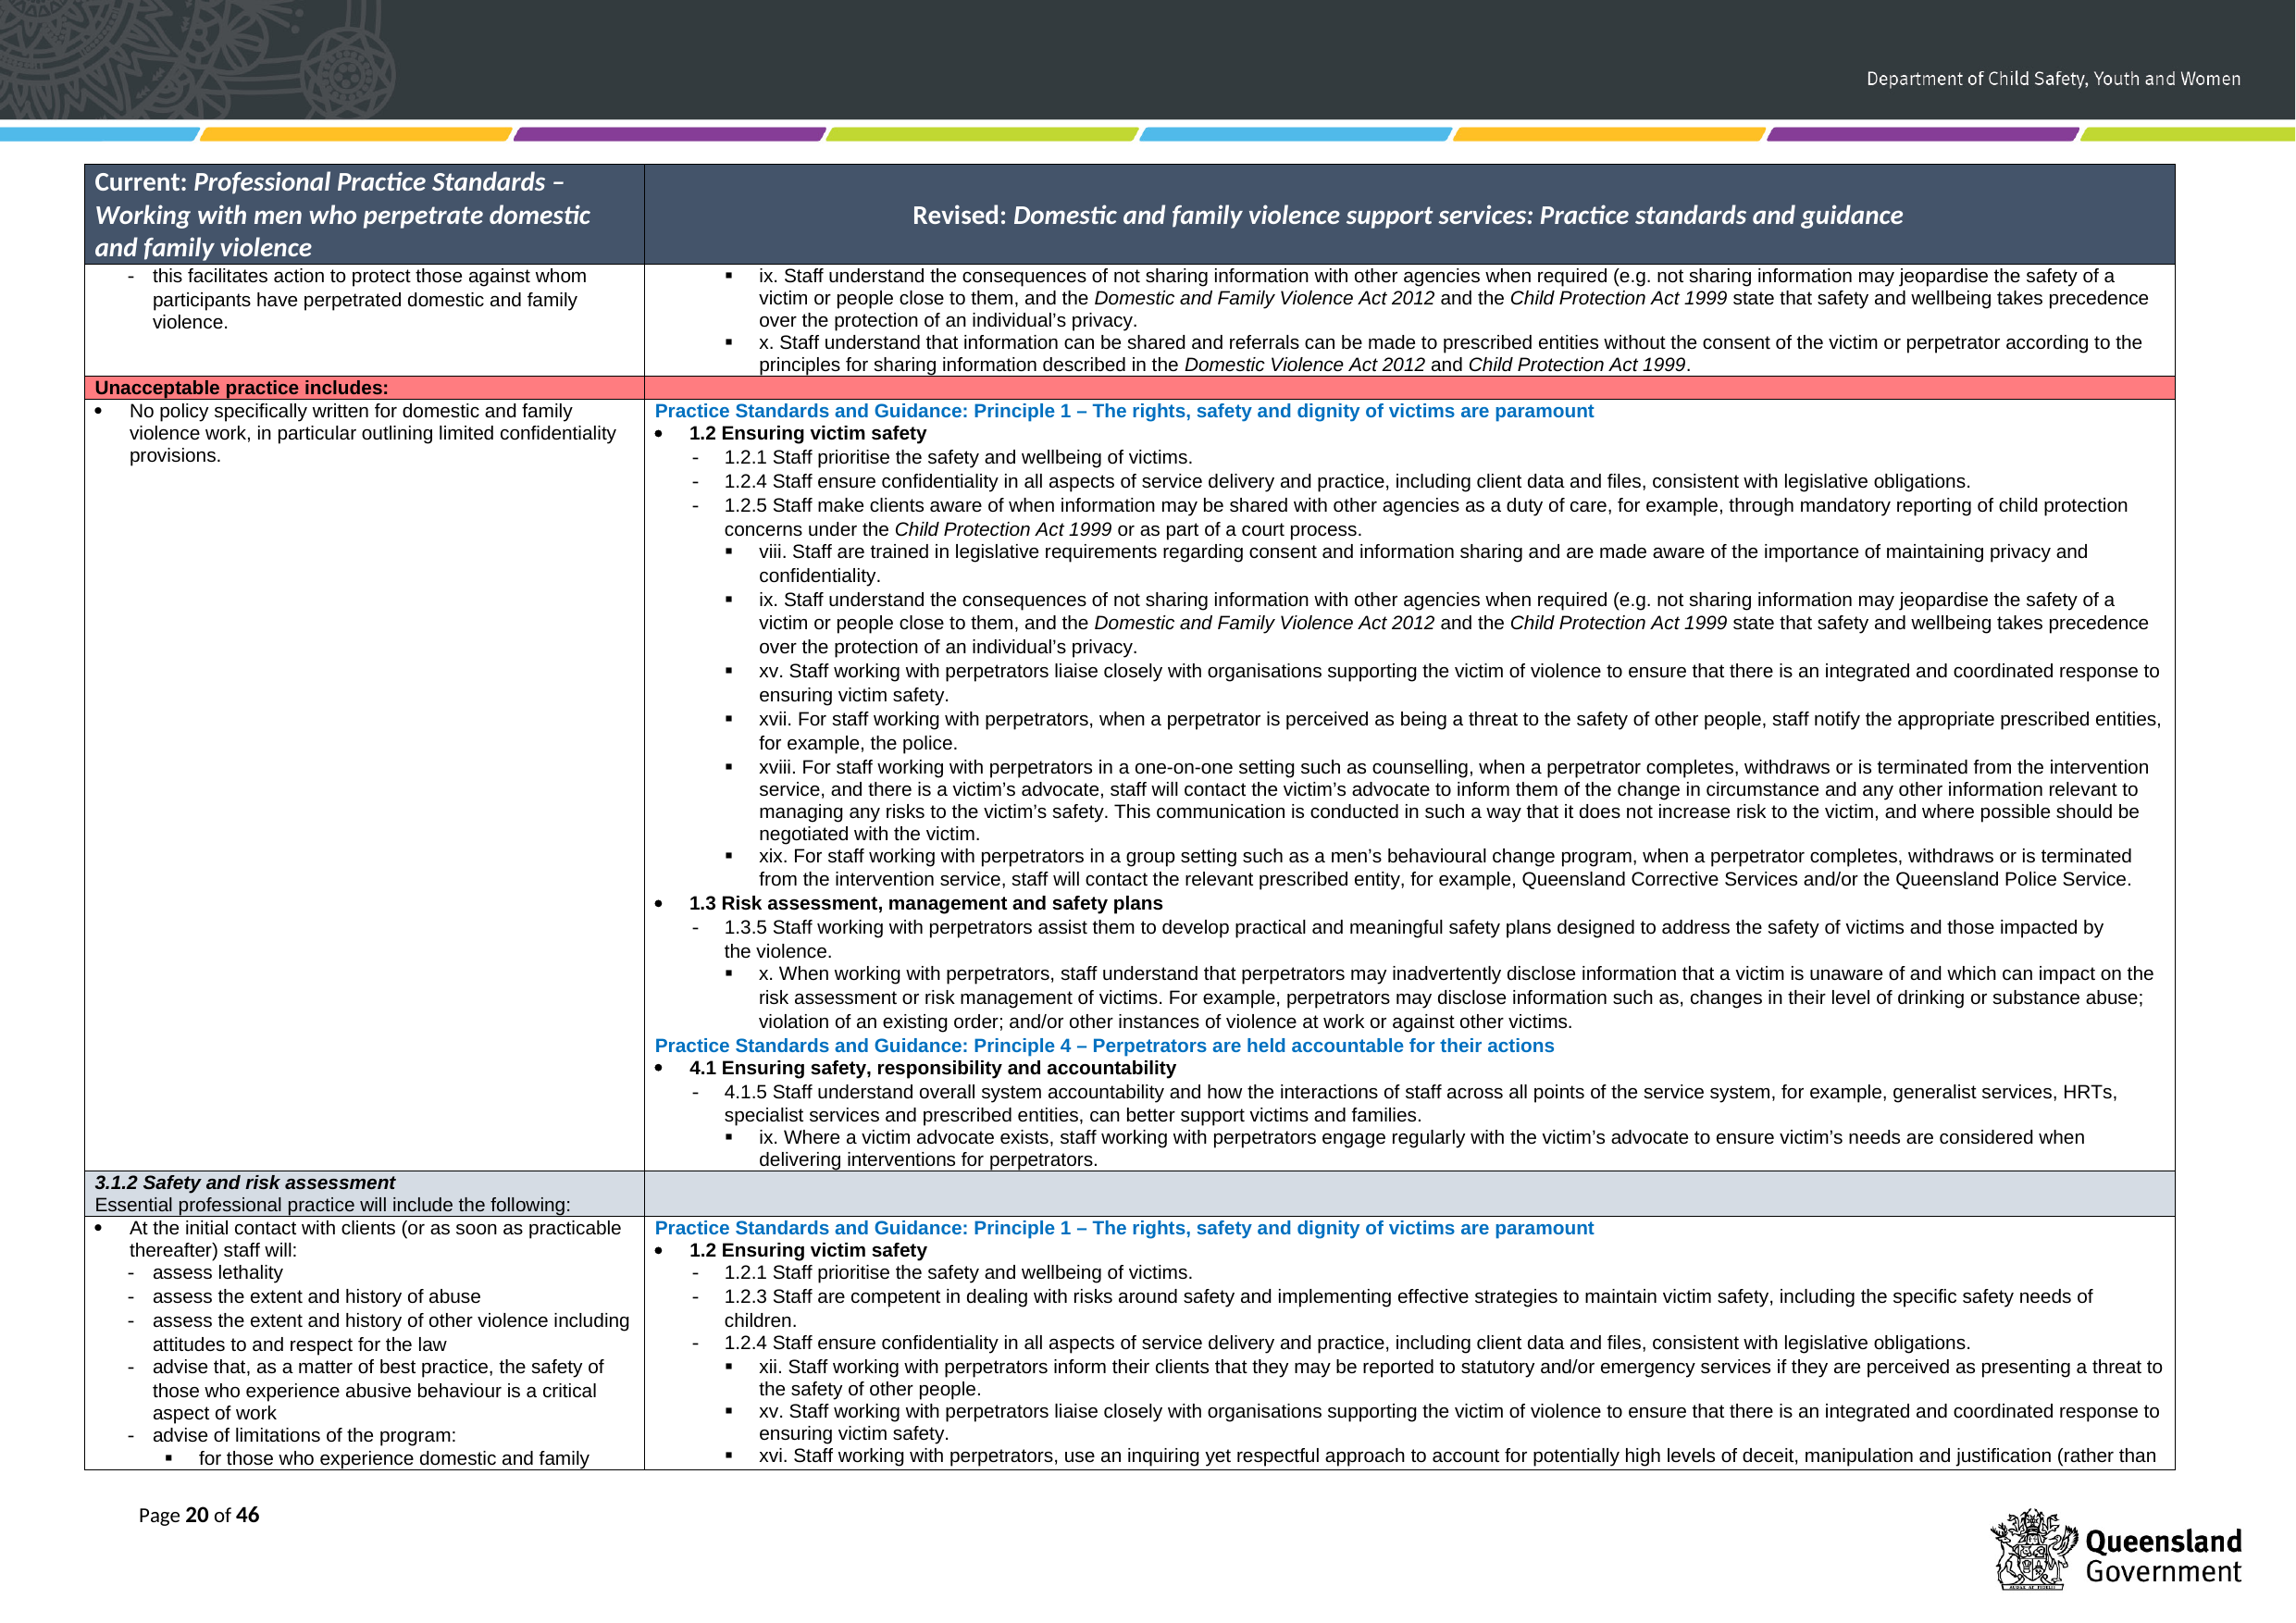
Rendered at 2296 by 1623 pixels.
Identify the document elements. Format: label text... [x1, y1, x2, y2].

table_cell No policy specifically written for domestic and family violence work, in particular outlining limited confidentiality provisions. [85, 400, 644, 1171]
table_cell [645, 377, 2175, 399]
table_header Revised: Domestic and family violence support services: Practice standards and guidance [645, 165, 2175, 264]
table_cell 3.1.2 Safety and risk assessment Essential professional practice will include the following: [85, 1171, 644, 1216]
picture [0, 0, 2296, 1623]
table_cell Unacceptable practice includes: [85, 377, 644, 399]
table_cell Practice Standards and Guidance: Principle 1 – The rights, safety and dignity of victims are paramount 1.2 Ensuring victim safety 1.2.1 Staff prioritise the safety and wellbeing of victims. 1.2.4 Staff ensure confidentiality in all aspects of service delivery and practice, including client data and files, consistent with legislative obligations. 1.2.5 Staff make clients aware of when information may be shared with other agencies as a duty of care, for example, through mandatory reporting of child protection concerns under the Child Protection Act 1999 or as part of a court process. viii. Staff are trained in legislative requirements regarding consent and information sharing and are made aware of the importance of maintaining privacy and confidentiality. ix. Staff understand the consequences of not sharing information with other agencies when required (e.g. not sharing information may jeopardise the safety of a victim or people close to them, and the Domestic and Family Violence Act 2012 and the Child Protection Act 1999 state that safety and wellbeing takes precedence over the protection of an individual’s privacy. xv. Staff working with perpetrators liaise closely with organisations supporting the victim of violence to ensure that there is an integrated and coordinated response to ensuring victim safety. xvii. For staff working with perpetrators, when a perpetrator is perceived as being a threat to the safety of other people, staff notify the appropriate prescribed entities, for example, the police. xviii. For staff working with perpetrators in a one-on-one setting such as counselling, when a perpetrator completes, withdraws or is terminated from the intervention service, and there is a victim’s advocate, staff will contact the victim’s advocate to inform them of the change in circumstance and any other information relevant to managing any risks to the victim’s safety. This communication is conducted in such a way that it does not increase risk to the victim, and where possible should be negotiated with the victim. xix. For staff working with perpetrators in a group setting such as a men’s behavioural change program, when a perpetrator completes, withdraws or is terminated from the intervention service, staff will contact the relevant prescribed entity, for example, Queensland Corrective Services and/or the Queensland Police Service. 1.3 Risk assessment, management and safety plans 1.3.5 Staff working with perpetrators assist them to develop practical and meaningful safety plans designed to address the safety of victims and those impacted by the violence. x. When working with perpetrators, staff understand that perpetrators may inadvertently disclose information that a victim is unaware of and which can impact on the risk assessment or risk management of victims. For example, perpetrators may disclose information such as, changes in their level of drinking or substance abuse; violation of an existing order; and/or other instances of violence at work or against other victims. Practice Standards and Guidance: Principle 4 – Perpetrators are held accountable for their actions 4.1 Ensuring safety, responsibility and accountability 4.1.5 Staff understand overall system accountability and how the interactions of staff across all points of the service system, for example, generalist services, HRTs, specialist services and prescribed entities, can better support victims and families. ix. Where a victim advocate exists, staff working with perpetrators engage regularly with the victim’s advocate to ensure victim’s needs are considered when delivering interventions for perpetrators. [645, 400, 2175, 1171]
table_header Current: Professional Practice Standards – Working with men who perpetrate domestic and family violence [85, 165, 644, 264]
table_cell [645, 1171, 2175, 1216]
